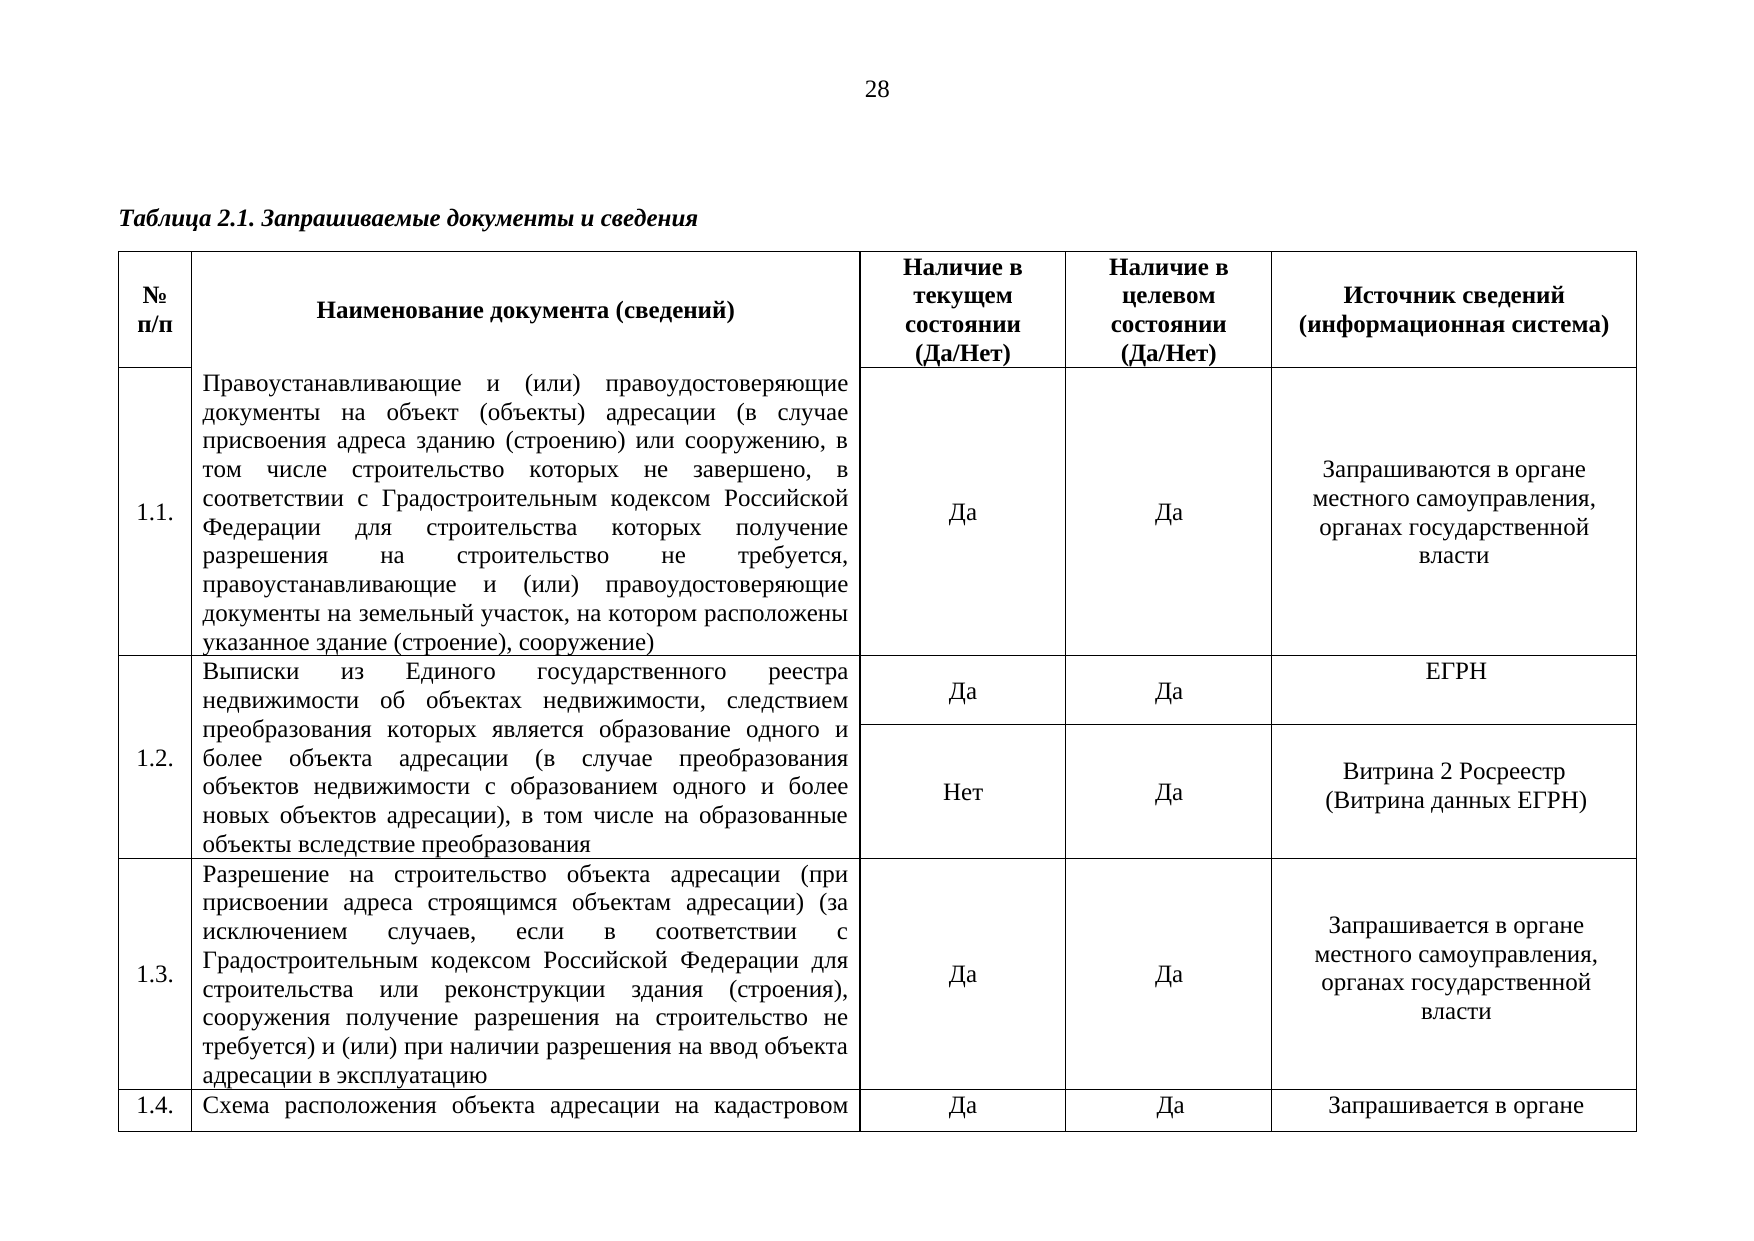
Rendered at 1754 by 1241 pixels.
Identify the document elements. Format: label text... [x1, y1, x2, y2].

table_cell Запрашиваются в органе местного самоуправления, органах государственной власти [1272, 368, 1636, 655]
table_cell Да [861, 368, 1065, 655]
table_cell Да [861, 656, 1065, 724]
table_cell Витрина 2 Росреестр (Витрина данных ЕГРН) [1272, 725, 1636, 858]
table_cell Да [1066, 859, 1271, 1089]
table_header Источник сведений (информационная система) [1272, 252, 1636, 367]
table_cell Правоустанавливающие и (или) правоудостоверяющие документы на объект (объекты) адресации (в случае присвоения адреса зданию (строению) или сооружению, в том числе строительство которых не завершено, в соответствии с Градостроительным кодексом Российской Федерации для строительства которых получение разрешения на строительство не требуется, правоустанавливающие и (или) правоудостоверяющие документы на земельный участок, на котором расположены указанное здание (строение), сооружение) [192, 368, 859, 655]
table_cell Запрашивается в органе местного самоуправления, органах государственной власти [1272, 859, 1636, 1089]
table_cell 1.2. [119, 656, 191, 858]
table_cell Да [861, 859, 1065, 1089]
table_cell Да [1066, 368, 1271, 655]
table_cell Да [861, 1090, 1065, 1131]
table_header Наличие в целевом состоянии (Да/Нет) [1066, 252, 1271, 367]
table_cell 1.3. [119, 859, 191, 1089]
table_cell Да [1066, 1090, 1271, 1131]
table_cell Схема расположения объекта адресации на кадастровом плане территории (в случае присвоения земельному участку адреса) [192, 1090, 859, 1131]
table_cell 1.1. [119, 368, 191, 655]
table_header № п/п [119, 252, 191, 367]
table_header Наименование документа (сведений) [192, 252, 859, 367]
table_cell Да [1066, 656, 1271, 724]
table_cell 1.4. [119, 1090, 191, 1131]
table_cell Запрашивается в органе местного самоуправления, органах государственной власти субъектов Российской Федерации [1272, 1090, 1636, 1131]
table_cell Нет [861, 725, 1065, 858]
table_header Наличие в текущем состоянии (Да/Нет) [861, 252, 1065, 367]
table_cell Выписки из Единого государственного реестра недвижимости об объектах недвижимости, следствием преобразования которых является образование одного и более объекта адресации (в случае преобразования объектов недвижимости с образованием одного и более новых объектов адресации), в том числе на образованные объекты вследствие преобразования [192, 656, 859, 858]
table_cell ЕГРН [1272, 656, 1636, 724]
table_cell Разрешение на строительство объекта адресации (при присвоении адреса строящимся объектам адресации) (за исключением случаев, если в соответствии с Градостроительным кодексом Российской Федерации для строительства или реконструкции здания (строения), сооружения получение разрешения на строительство не требуется) и (или) при наличии разрешения на ввод объекта адресации в эксплуатацию [192, 859, 859, 1089]
list Таблица 2.1. Запрашиваемые документы и сведения [118, 203, 1636, 232]
table_cell Да [1066, 725, 1271, 858]
